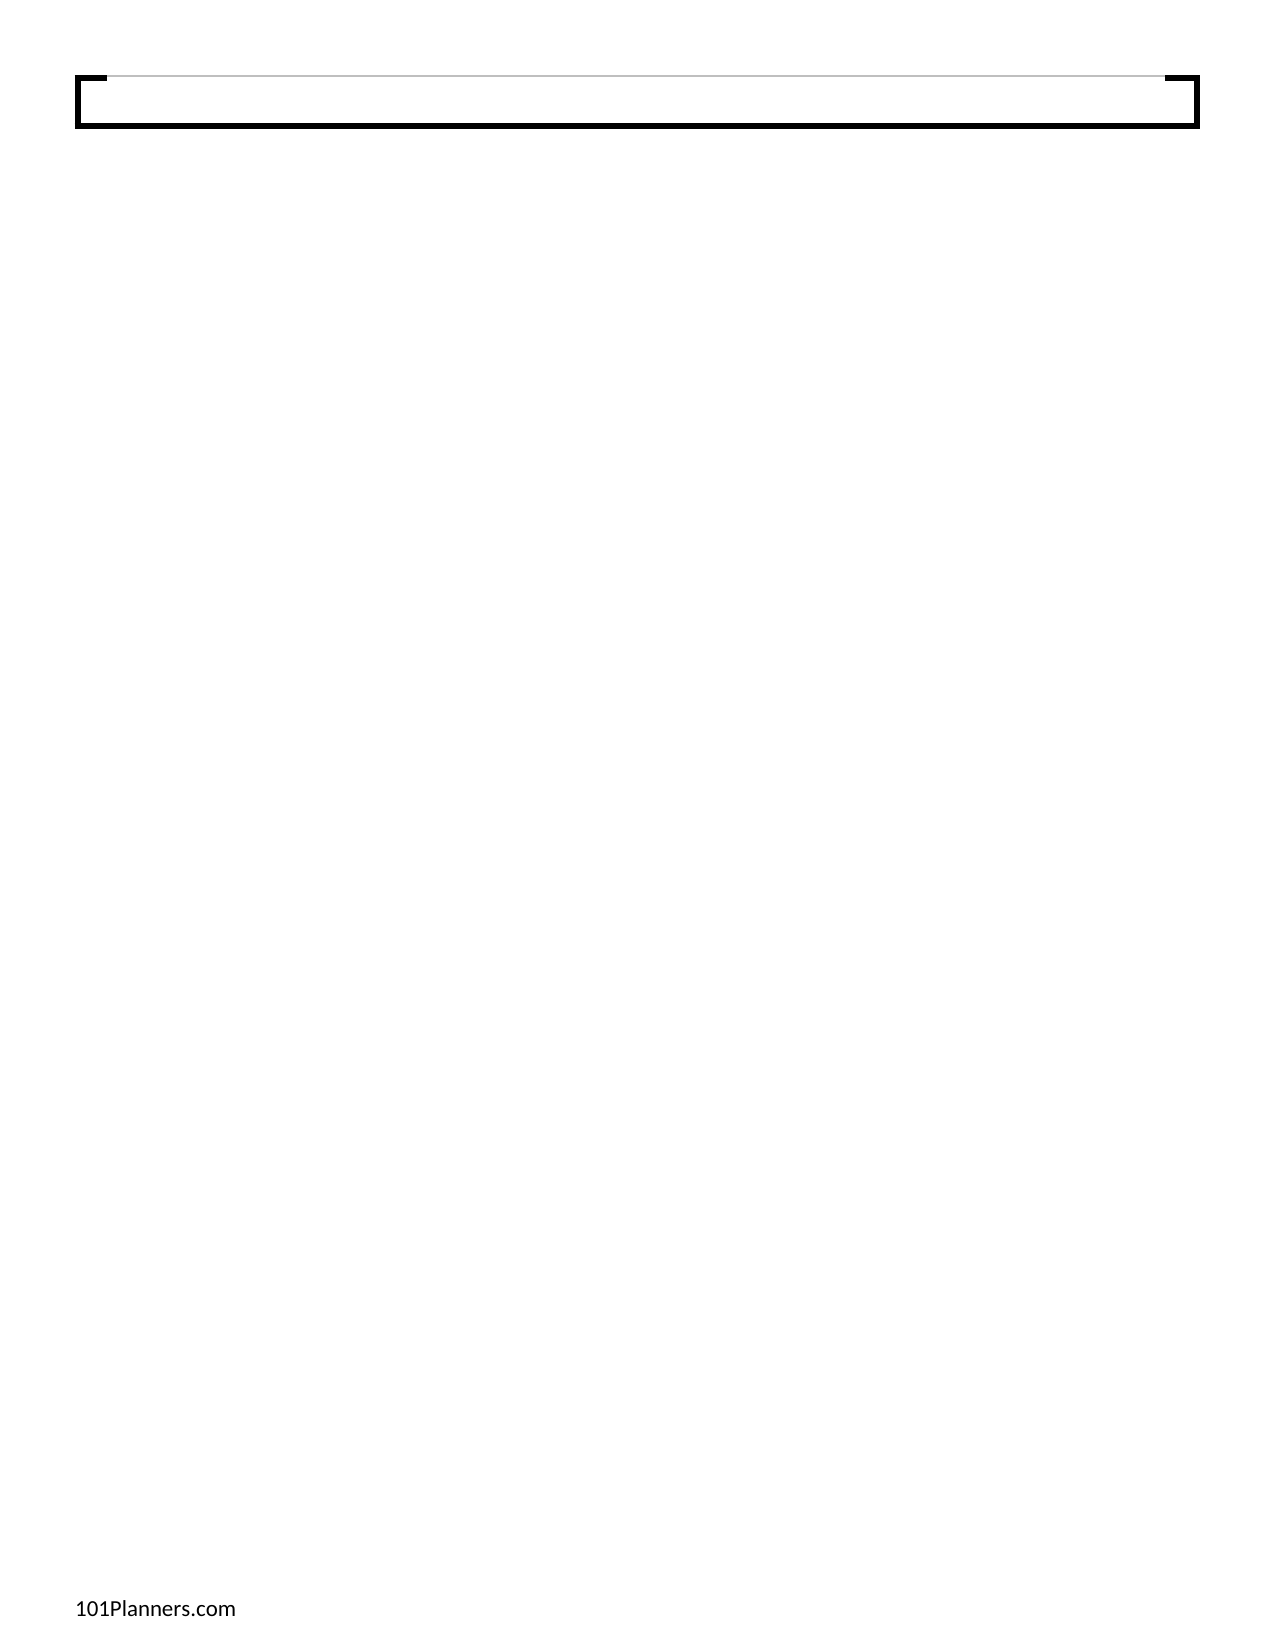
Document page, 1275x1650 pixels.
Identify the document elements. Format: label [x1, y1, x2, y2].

table_cell [1165, 81, 1194, 122]
table_cell [107, 77, 1165, 122]
table_cell [81, 81, 107, 122]
